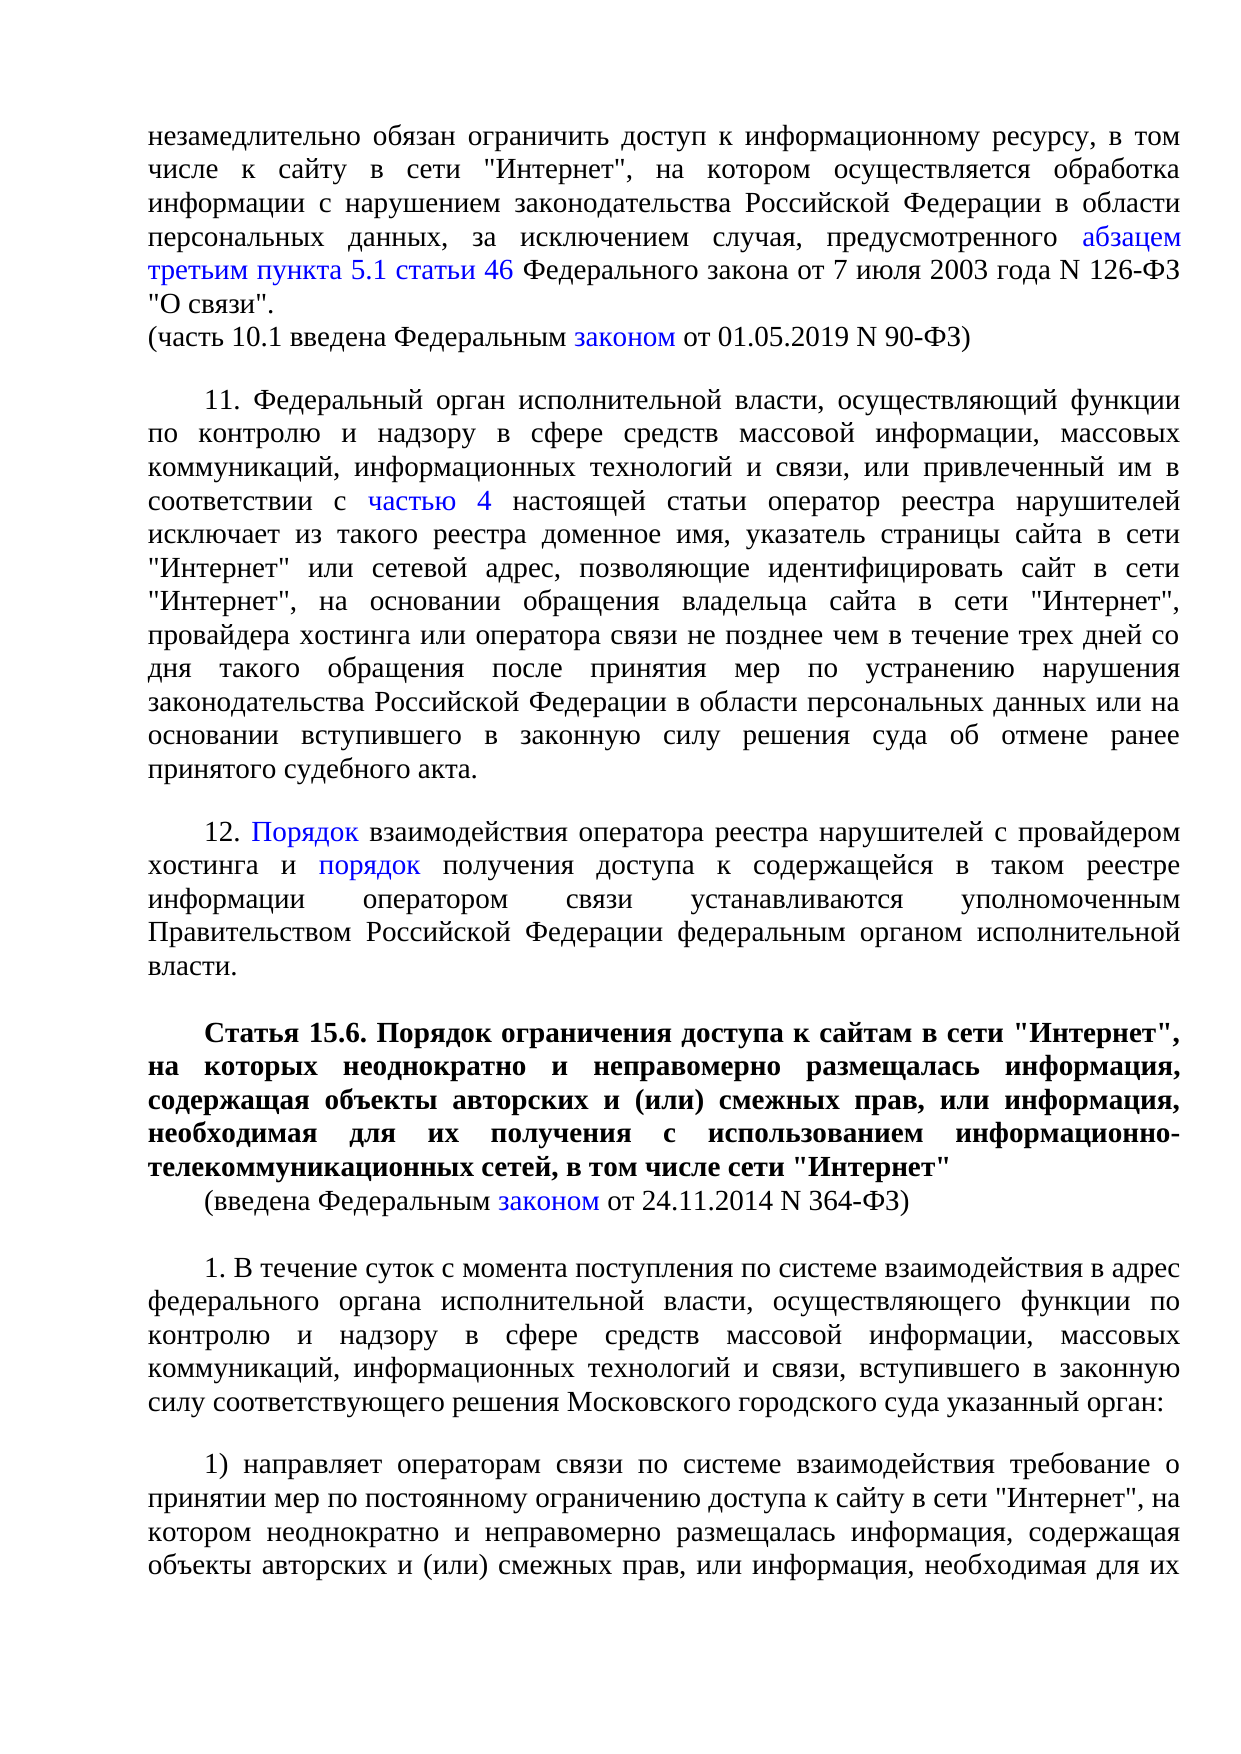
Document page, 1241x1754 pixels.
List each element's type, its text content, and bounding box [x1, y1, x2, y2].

text Статья 15.6. Порядок ограничения доступа к сайтам в сети "Интернет", на которых неоднократно и неправомерно размещалась информация, содержащая объекты авторских и (или) смежных прав, или информация, необходимая для их получения с использованием информационно-телекоммуникационных сетей, в том числе сети "Интернет" [148, 1015, 1181, 1183]
text (введена Федеральным законом от 24.11.2014 N 364-ФЗ) [148, 1183, 1181, 1216]
text 1. В течение суток с момента поступления по системе взаимодействия в адрес федерального органа исполнительной власти, осуществляющего функции по контролю и надзору в сфере средств массовой информации, массовых коммуникаций, информационных технологий и связи, вступившего в законную силу соответствующего решения Московского городского суда указанный орган: [148, 1250, 1181, 1417]
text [148, 118, 1181, 319]
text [148, 1447, 1181, 1581]
text 12. Порядок взаимодействия оператора реестра нарушителей с провайдером хостинга и порядок получения доступа к содержащейся в таком реестре информации оператором связи устанавливаются уполномоченным Правительством Российской Федерации федеральным органом исполнительной власти. [148, 814, 1181, 981]
text 11. Федеральный орган исполнительной власти, осуществляющий функции по контролю и надзору в сфере средств массовой информации, массовых коммуникаций, информационных технологий и связи, или привлеченный им в соответствии с частью 4 настоящей статьи оператор реестра нарушителей исключает из такого реестра доменное имя, указатель страницы сайта в сети "Интернет" или сетевой адрес, позволяющие идентифицировать сайт в сети "Интернет", на основании обращения владельца сайта в сети "Интернет", провайдера хостинга или оператора связи не позднее чем в течение трех дней со дня такого обращения после принятия мер по устранению нарушения законодательства Российской Федерации в области персональных данных или на основании вступившего в законную силу решения суда об отмене ранее принятого судебного акта. [148, 382, 1181, 784]
text (часть 10.1 введена Федеральным законом от 01.05.2019 N 90-ФЗ) [148, 319, 1181, 353]
